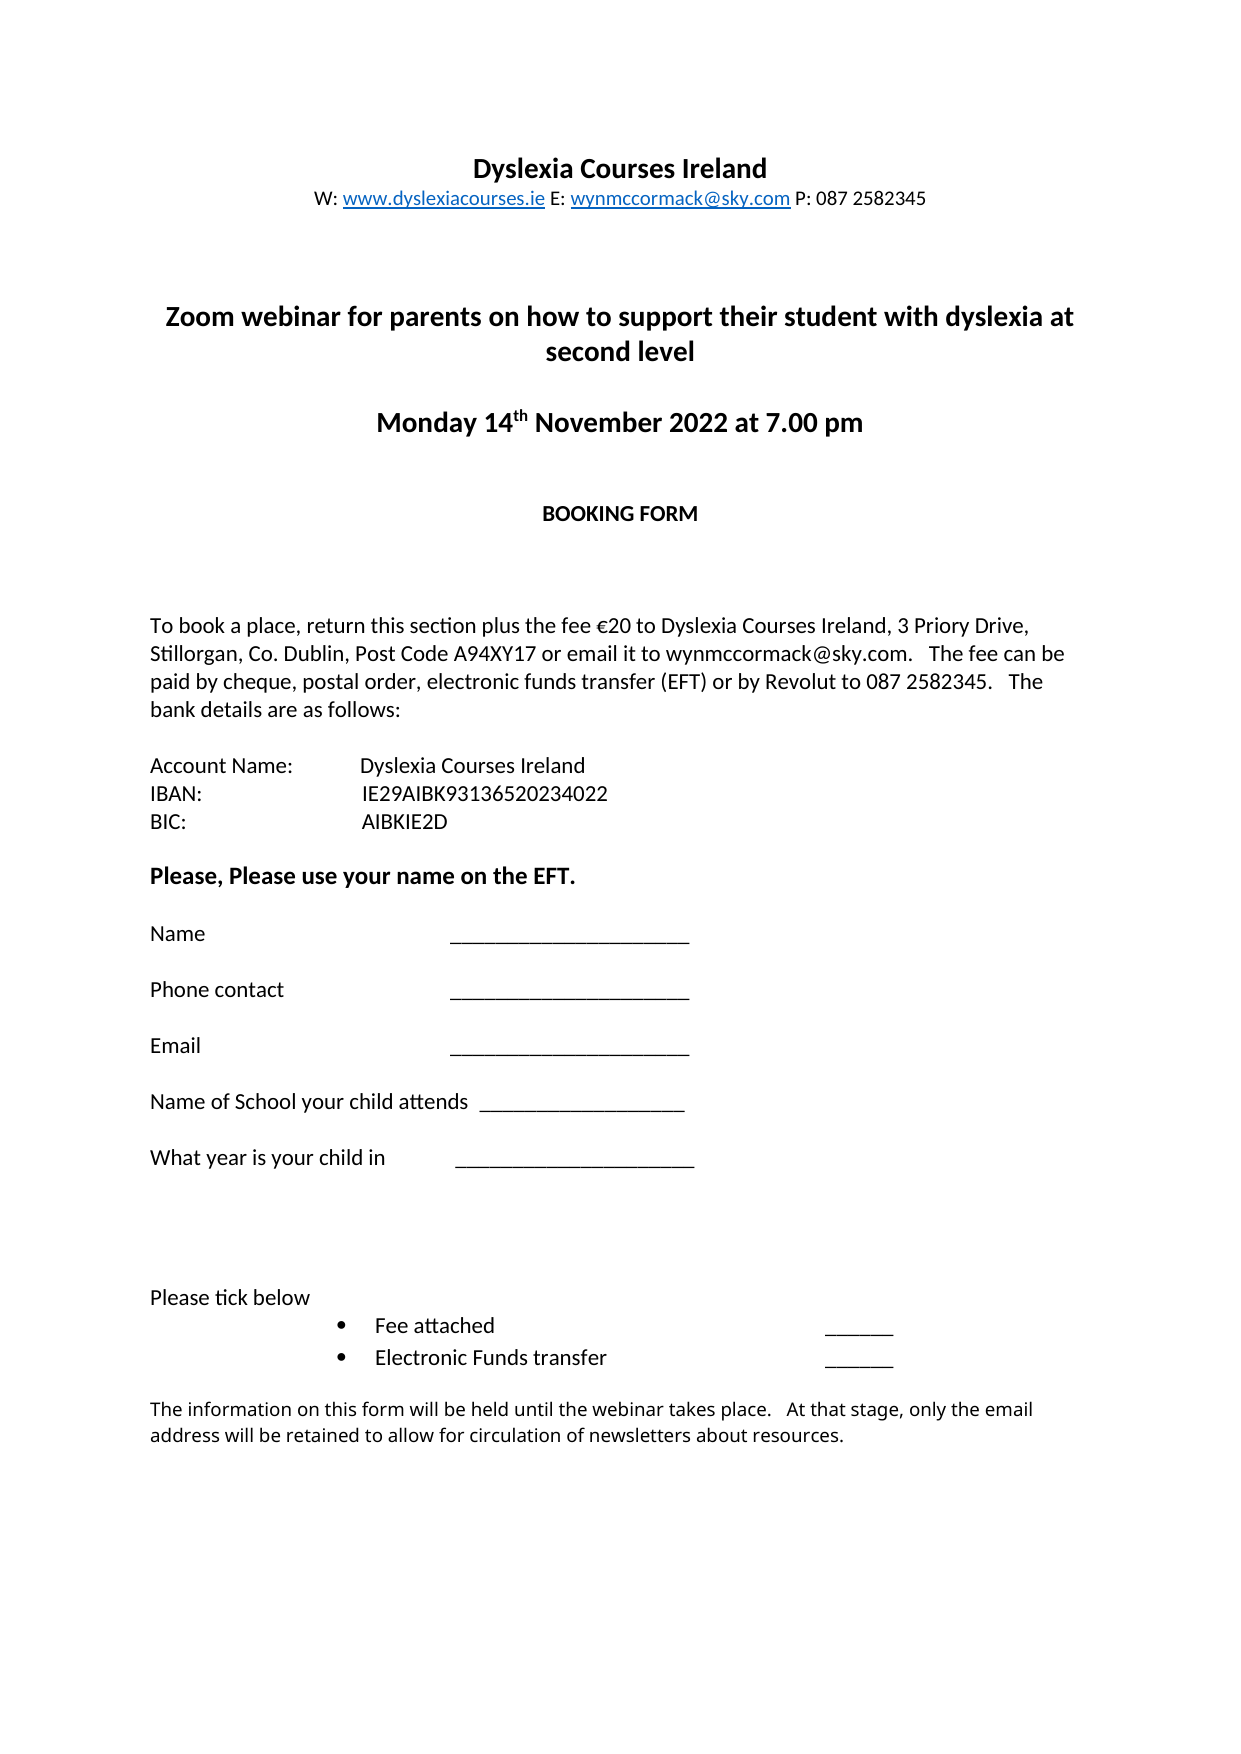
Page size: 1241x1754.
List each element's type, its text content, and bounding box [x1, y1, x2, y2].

text Name of School your child attends __________________ [150, 1087, 1090, 1115]
text Monday 14th November 2022 at 7.00 pm [150, 404, 1090, 440]
text Email _____________________ [150, 1031, 1090, 1059]
text Please tick below [150, 1283, 1090, 1311]
text BIC: AIBKIE2D [150, 807, 1090, 835]
text Account Name: Dyslexia Courses Ireland [150, 751, 1090, 779]
text BOOKING FORM [150, 499, 1090, 527]
text Dyslexia Courses Ireland [150, 150, 1090, 186]
text Phone contact _____________________ [150, 975, 1090, 1003]
text To book a place, return this section plus the fee €20 to Dyslexia Courses Ireland, 3 Priory Drive, Stillorgan, Co. Dublin, Post Code A94XY17 or email it to wynmccormack@sky.com. The fee can be paid by cheque, postal order, electronic funds transfer (EFT) or by Revolut to 087 2582345. The bank details are as follows: [150, 611, 1090, 723]
text Please, Please use your name on the EFT. [150, 860, 1090, 891]
list Fee attached ______ [337, 1311, 1090, 1339]
text The information on this form will be held until the webinar takes place. At that stage, only the email address will be retained to allow for circulation of newsletters about resources. [150, 1396, 1090, 1447]
text Zoom webinar for parents on how to support their student with dyslexia at second level [150, 298, 1090, 369]
text What year is your child in _____________________ [150, 1143, 1090, 1171]
list Electronic Funds transfer ______ [337, 1343, 1090, 1371]
text W: www.dyslexiacourses.ie E: wynmccormack@sky.com P: 087 2582345 [150, 186, 1090, 211]
text Name _____________________ [150, 919, 1090, 947]
text IBAN: IE29AIBK93136520234022 [150, 779, 1090, 807]
